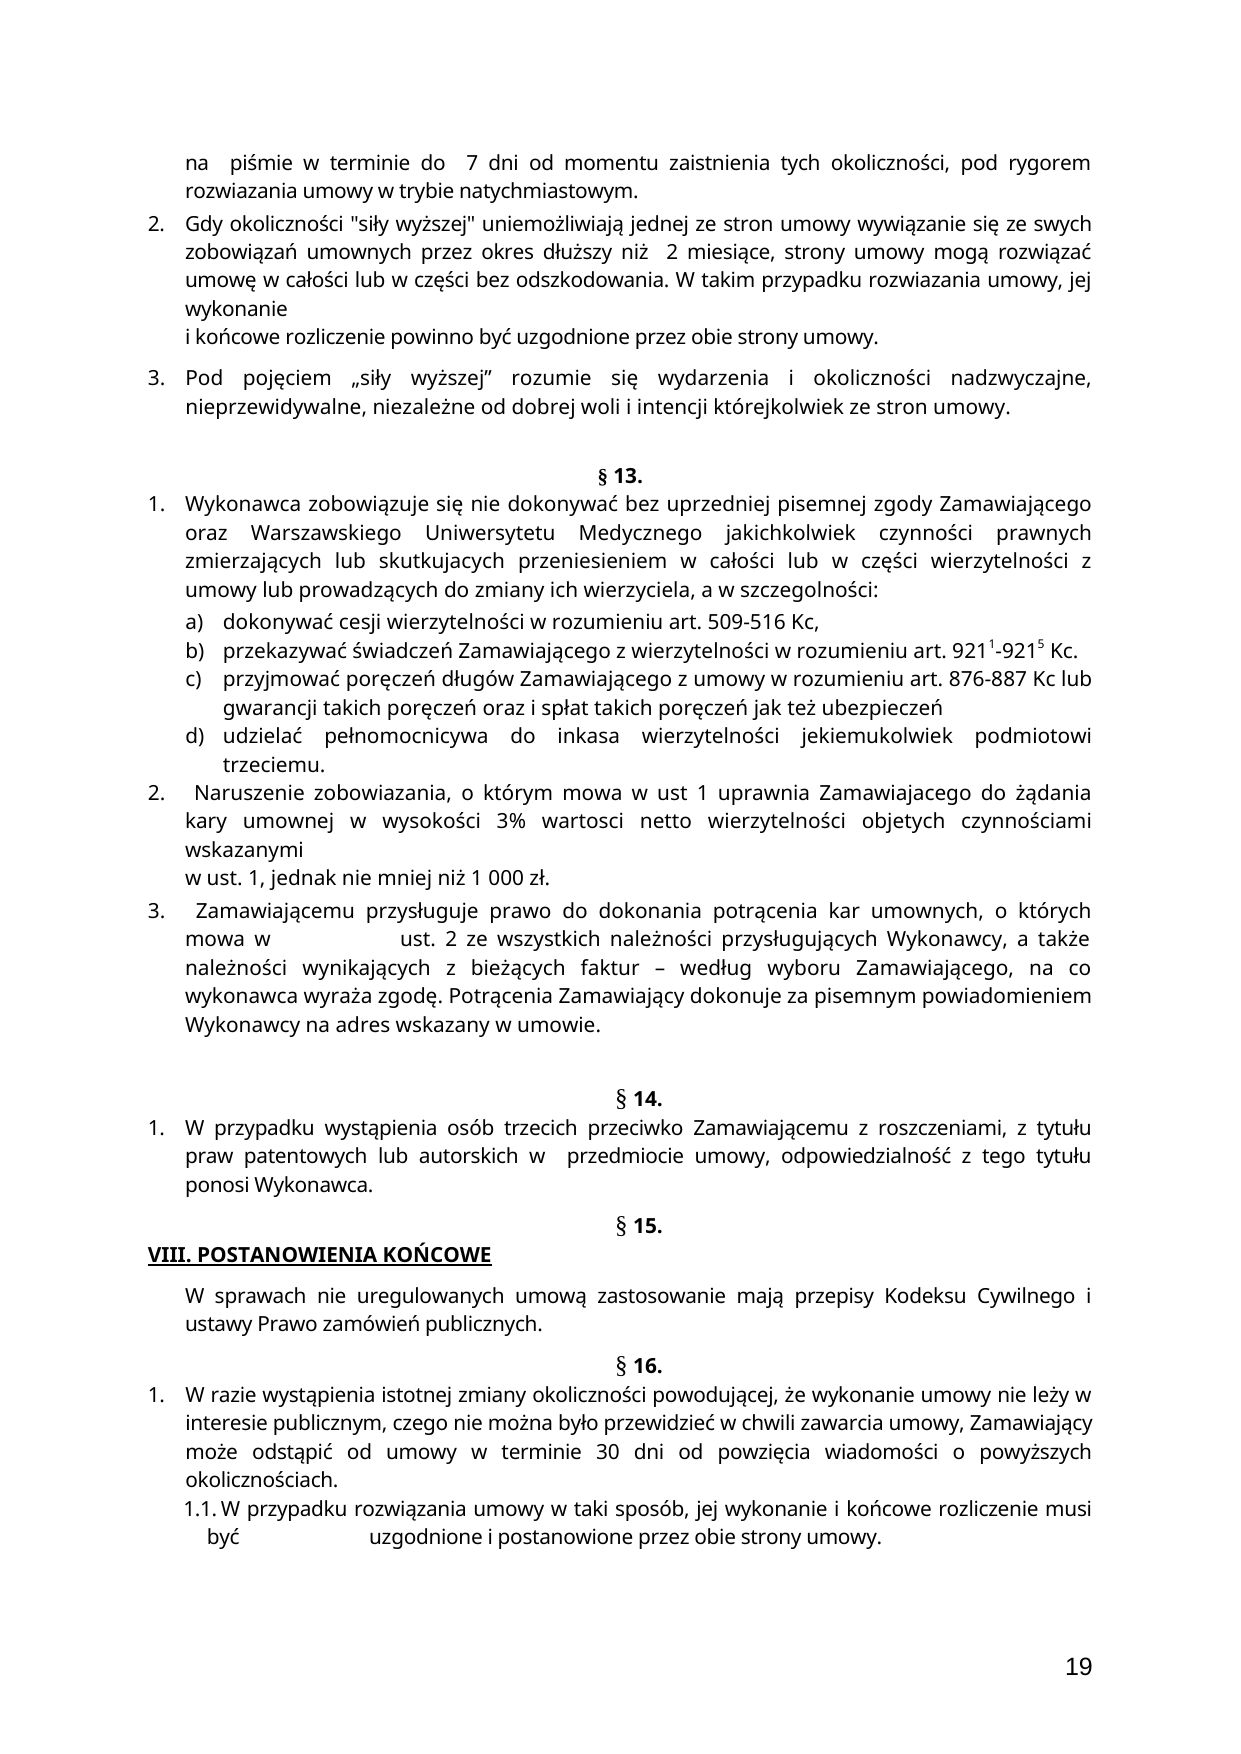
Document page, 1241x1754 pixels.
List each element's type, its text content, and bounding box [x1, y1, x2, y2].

list Zamawiającemu przysługuje prawo do dokonania potrącenia kar umownych, o których mowa w ust. 2 ze wszystkich należności przysługujących Wykonawcy, a także należności wynikających z bieżących faktur – według wyboru Zamawiającego, na co wykonawca wyraża zgodę. Potrącenia Zamawiający dokonuje za pisemnym powiadomieniem Wykonawcy na adres wskazany w umowie. [148, 896, 1093, 1038]
text W sprawach nie uregulowanych umową zastosowanie mają przepisy Kodeksu Cywilnego i ustawy Prawo zamówień publicznych. [185, 1281, 1093, 1338]
list 16. [185, 1350, 1093, 1380]
list W przypadku wystąpienia osób trzecich przeciwko Zamawiającemu z roszczeniami, z tytułu praw patentowych lub autorskich w przedmiocie umowy, odpowiedzialność z tego tytułu ponosi Wykonawca. [148, 1113, 1093, 1198]
list udzielać pełnomocnicywa do inkasa wierzytelności jekiemukolwiek podmiotowi trzeciemu. [185, 721, 1093, 778]
list Pod pojęciem „siły wyższej” rozumie się wydarzenia i okoliczności nadzwyczajne, nieprzewidywalne, niezależne od dobrej woli i intencji którejkolwiek ze stron umowy. [148, 363, 1093, 420]
text VIII. POSTANOWIENIA KOŃCOWE [148, 1240, 1093, 1268]
list dokonywać cesji wierzytelności w rozumieniu art. 509-516 Kc, [185, 607, 1093, 636]
list Naruszenie zobowiazania, o którym mowa w ust 1 uprawnia Zamawiajacego do żądania kary umownej w wysokości 3% wartosci netto wierzytelności objetych czynnościami wskazanymi w ust. 1, jednak nie mniej niż 1 000 zł. [148, 778, 1093, 892]
text 13. [148, 461, 1093, 489]
list 15. [185, 1211, 1093, 1240]
list Wykonawca zobowiązuje się nie dokonywać bez uprzedniej pisemnej zgody Zamawiającego oraz Warszawskiego Uniwersytetu Medycznego jakichkolwiek czynności prawnych zmierzających lub skutkujacych przeniesieniem w całości lub w części wierzytelności z umowy lub prowadzących do zmiany ich wierzyciela, a w szczegolności: [148, 489, 1093, 603]
list 14. [185, 1083, 1093, 1113]
list W razie wystąpienia istotnej zmiany okoliczności powodującej, że wykonanie umowy nie leży w interesie publicznym, czego nie można było przewidzieć w chwili zawarcia umowy, Zamawiający może odstąpić od umowy w terminie 30 dni od powzięcia wiadomości o powyższych okolicznościach. [148, 1380, 1093, 1494]
list przyjmować poręczeń długów Zamawiającego z umowy w rozumieniu art. 876-887 Kc lub gwarancji takich poręczeń oraz i spłat takich poręczeń jak też ubezpieczeń [185, 664, 1093, 721]
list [148, 148, 1093, 204]
list Gdy okoliczności "siły wyższej" uniemożliwiają jednej ze stron umowy wywiązanie się ze swych zobowiązań umownych przez okres dłuższy niż 2 miesiące, strony umowy mogą rozwiązać umowę w całości lub w części bez odszkodowania. W takim przypadku rozwiazania umowy, jej wykonanie i końcowe rozliczenie powinno być uzgodnione przez obie strony umowy. [148, 209, 1093, 351]
list W przypadku rozwiązania umowy w taki sposób, jej wykonanie i końcowe rozliczenie musi być uzgodnione i postanowione przez obie strony umowy. [183, 1494, 1093, 1551]
list przekazywać świadczeń Zamawiającego z wierzytelności w rozumieniu art. 9211-9215 Kc. [185, 636, 1093, 664]
